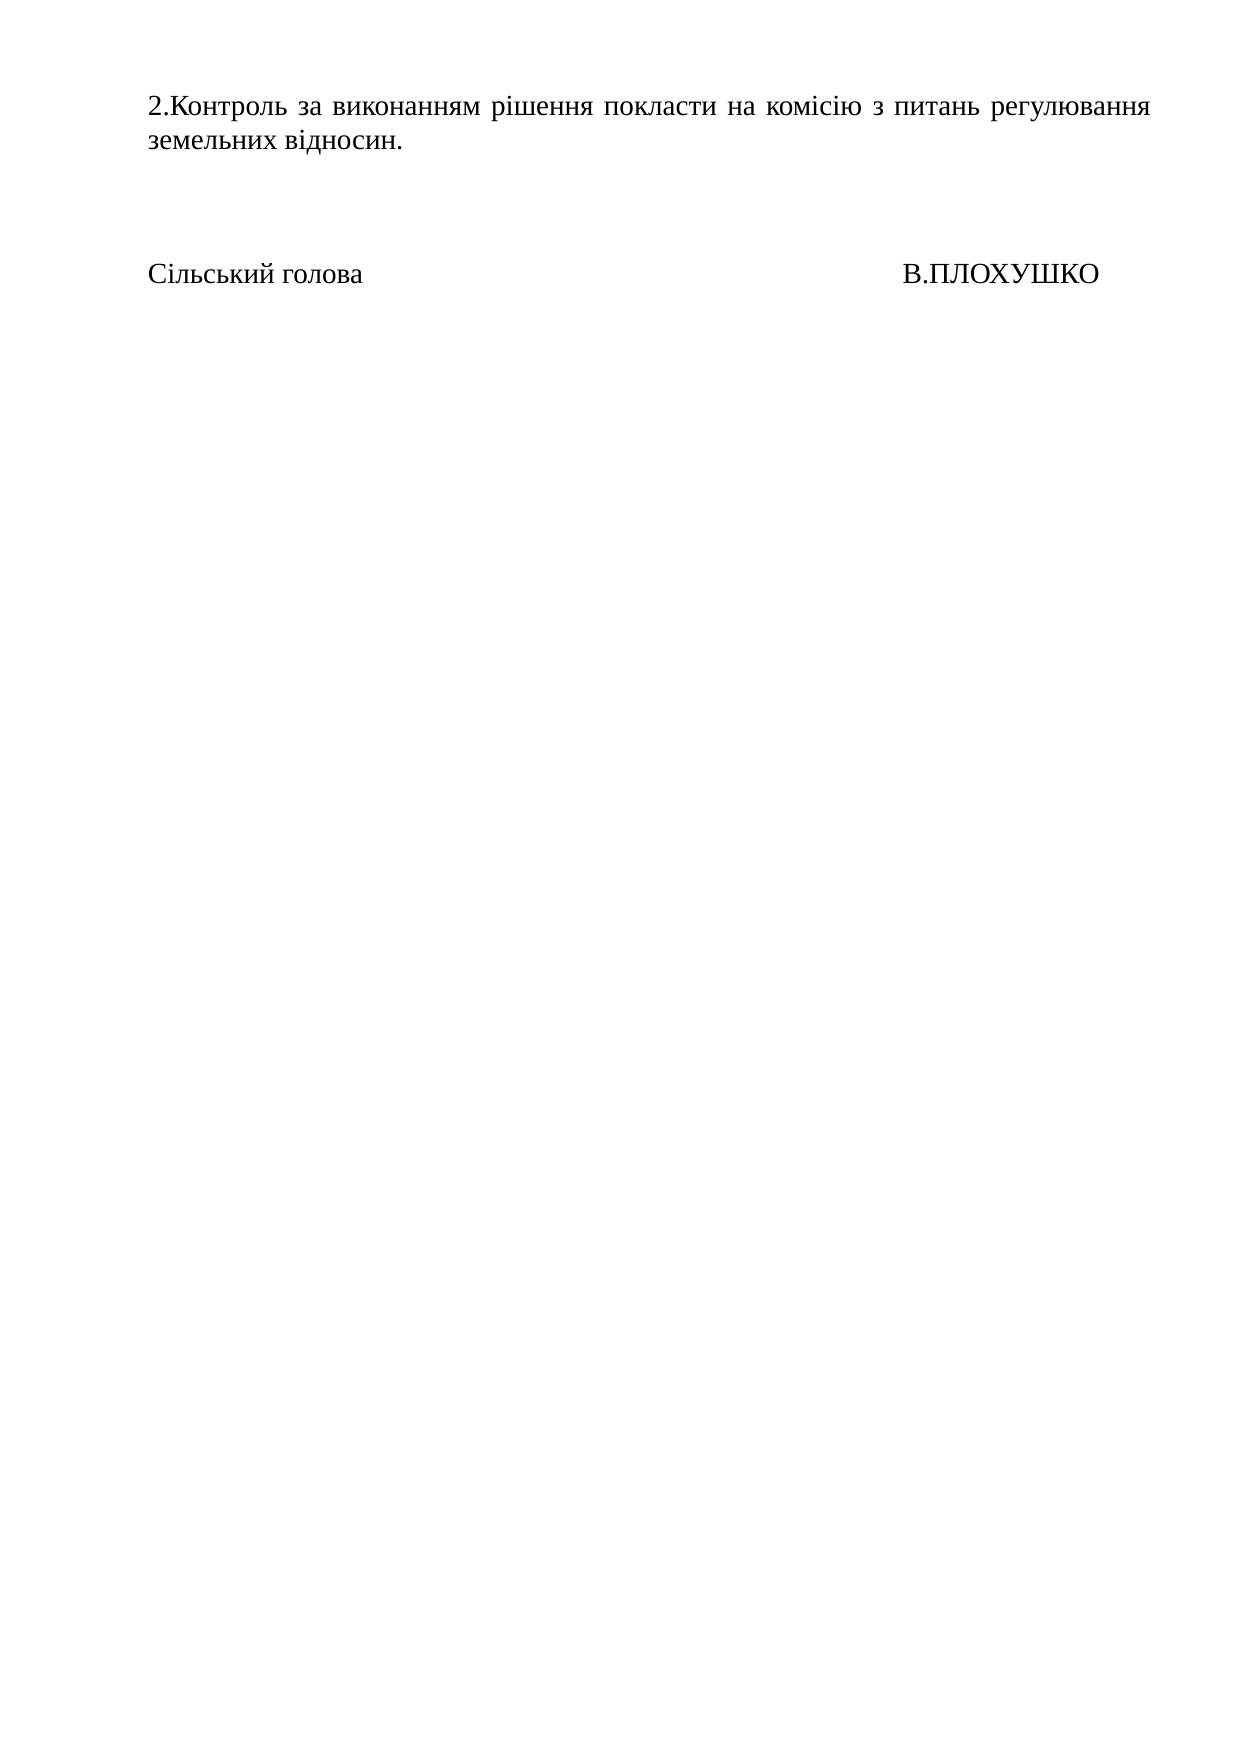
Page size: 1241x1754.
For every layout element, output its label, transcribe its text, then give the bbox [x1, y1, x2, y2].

text 2.Контроль за виконанням рішення покласти на комісію з питань регулювання земельних відносин. [148, 88, 1152, 156]
text Сільський голова В.ПЛОХУШКО [148, 256, 1152, 290]
